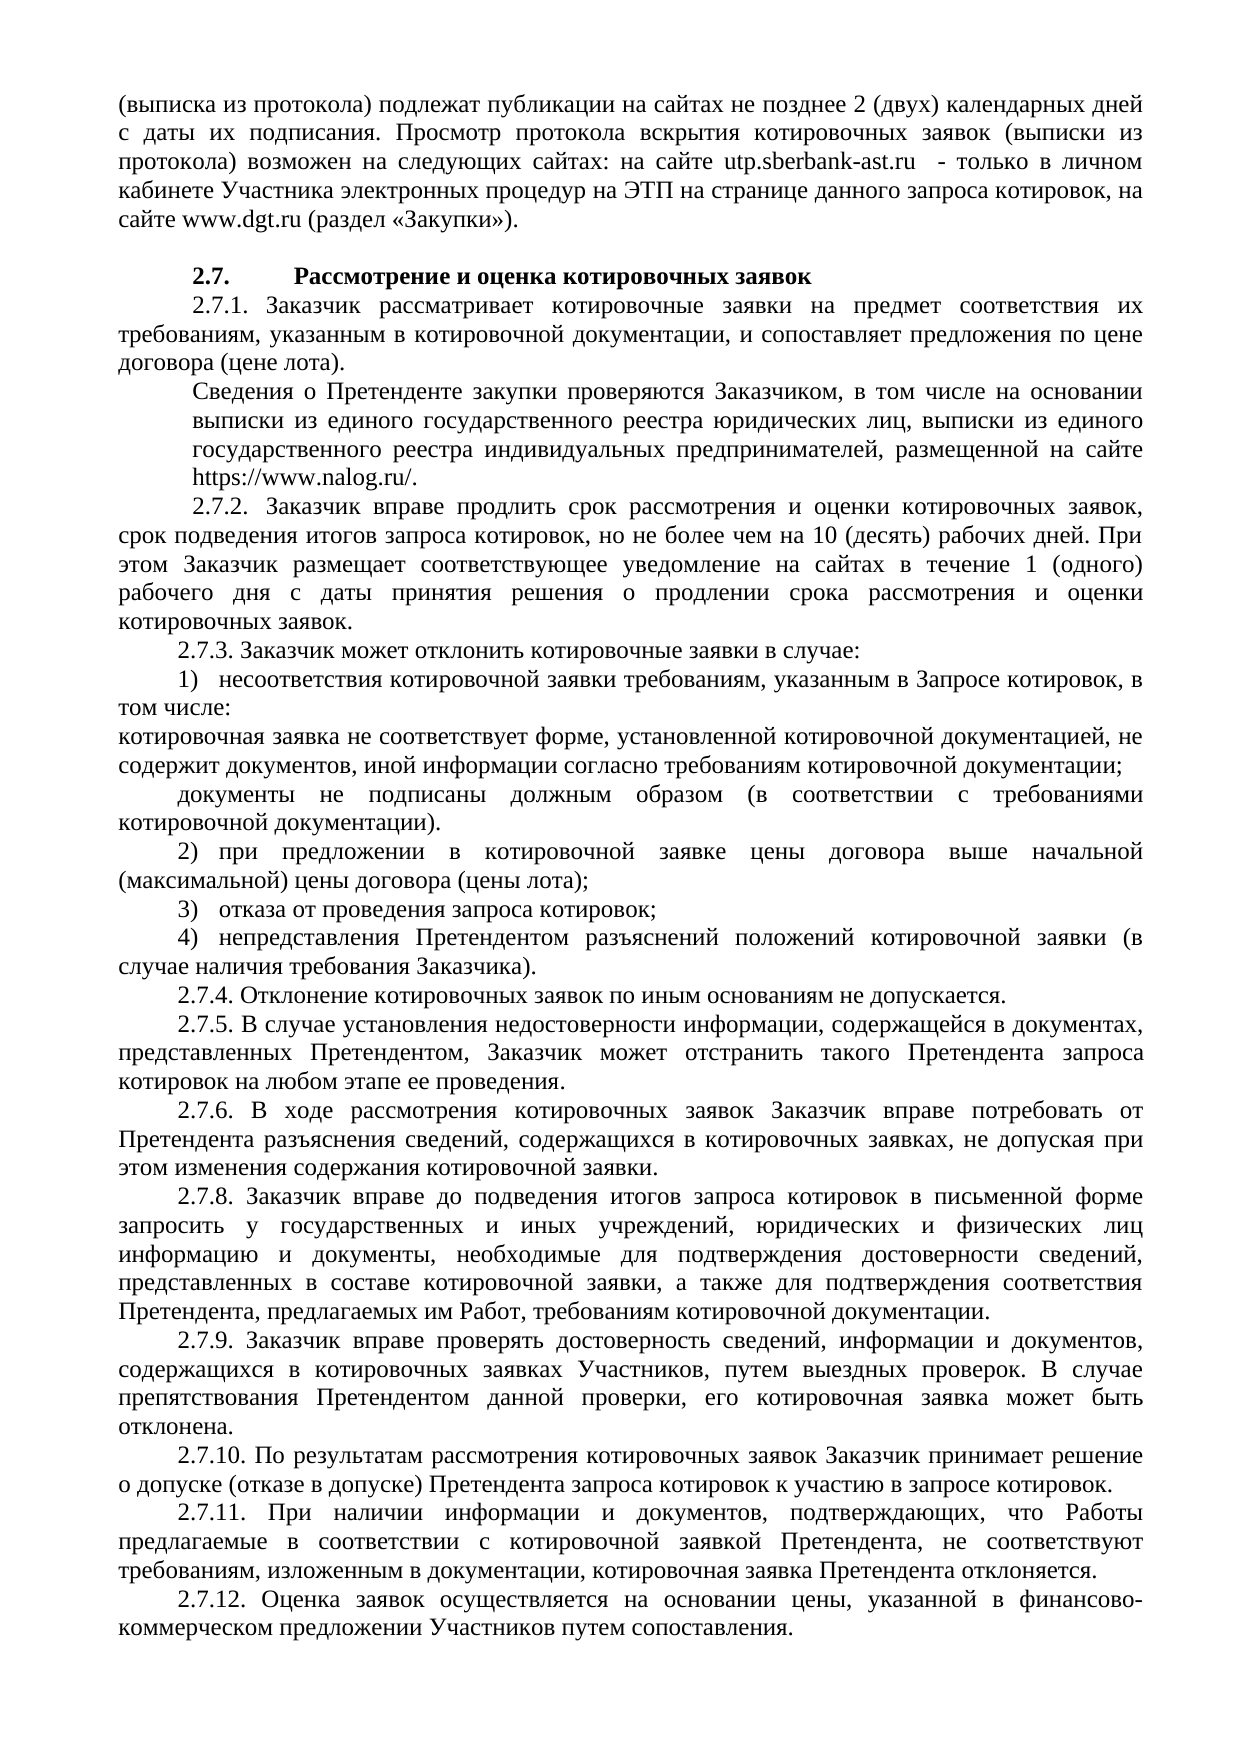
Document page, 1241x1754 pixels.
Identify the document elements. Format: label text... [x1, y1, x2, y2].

list отказа от проведения запроса котировок; [118, 894, 1144, 922]
text 2.7.8. Заказчик вправе до подведения итогов запроса котировок в письменной форме запросить у государственных и иных учреждений, юридических и физических лиц информацию и документы, необходимые для подтверждения достоверности сведений, представленных в составе котировочной заявки, а также для подтверждения соответствия Претендента, предлагаемых им Работ, требованиям котировочной документации. [118, 1181, 1144, 1325]
list Заказчик рассматривает котировочные заявки на предмет соответствия их требованиям, указанным в котировочной документации, и сопоставляет предложения по цене договора (цене лота). [118, 290, 1144, 376]
text 2.7.4. Отклонение котировочных заявок по иным основаниям не допускается. [177, 980, 1144, 1009]
list несоответствия котировочной заявки требованиям, указанным в Запросе котировок, в том числе: [118, 664, 1144, 721]
text 2.7.3. Заказчик может отклонить котировочные заявки в случае: [177, 635, 1144, 664]
text 2.7.12. Оценка заявок осуществляется на основании цены, указанной в финансово-коммерческом предложении Участников путем сопоставления. [118, 1584, 1144, 1641]
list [118, 89, 1144, 232]
list Сведения о Претенденте закупки проверяются Заказчиком, в том числе на основании выписки из единого государственного реестра юридических лиц, выписки из единого государственного реестра индивидуальных предпринимателей, размещенной на сайте https://www.nalog.ru/. [192, 376, 1144, 491]
subtitle Рассмотрение и оценка котировочных заявок [192, 261, 1144, 290]
list при предложении в котировочной заявке цены договора выше начальной (максимальной) цены договора (цены лота); [118, 836, 1144, 894]
text 2.7.11. При наличии информации и документов, подтверждающих, что Работы предлагаемые в соответствии с котировочной заявкой Претендента, не соответствуют требованиям, изложенным в документации, котировочная заявка Претендента отклоняется. [118, 1497, 1144, 1584]
text 2.7.6. В ходе рассмотрения котировочных заявок Заказчик вправе потребовать от Претендента разъяснения сведений, содержащихся в котировочных заявках, не допуская при этом изменения содержания котировочной заявки. [118, 1095, 1144, 1181]
list непредставления Претендентом разъяснений положений котировочной заявки (в случае наличия требования Заказчика). [118, 922, 1144, 980]
text 2.7.5. В случае установления недостоверности информации, содержащейся в документах, представленных Претендентом, Заказчик может отстранить такого Претендента запроса котировок на любом этапе ее проведения. [118, 1009, 1144, 1095]
list Заказчик вправе продлить срок рассмотрения и оценки котировочных заявок, срок подведения итогов запроса котировок, но не более чем на 10 (десять) рабочих дней. При этом Заказчик размещает соответствующее уведомление на сайтах в течение 1 (одного) рабочего дня с даты принятия решения о продлении срока рассмотрения и оценки котировочных заявок. [118, 491, 1144, 635]
text котировочная заявка не соответствует форме, установленной котировочной документацией, не содержит документов, иной информации согласно требованиям котировочной документации; [118, 721, 1144, 779]
text 2.7.10. По результатам рассмотрения котировочных заявок Заказчик принимает решение о допуске (отказе в допуске) Претендента запроса котировок к участию в запросе котировок. [118, 1440, 1144, 1497]
text 2.7.9. Заказчик вправе проверять достоверность сведений, информации и документов, содержащихся в котировочных заявках Участников, путем выездных проверок. В случае препятствования Претендентом данной проверки, его котировочная заявка может быть отклонена. [118, 1325, 1144, 1440]
text документы не подписаны должным образом (в соответствии с требованиями котировочной документации). [118, 779, 1144, 836]
